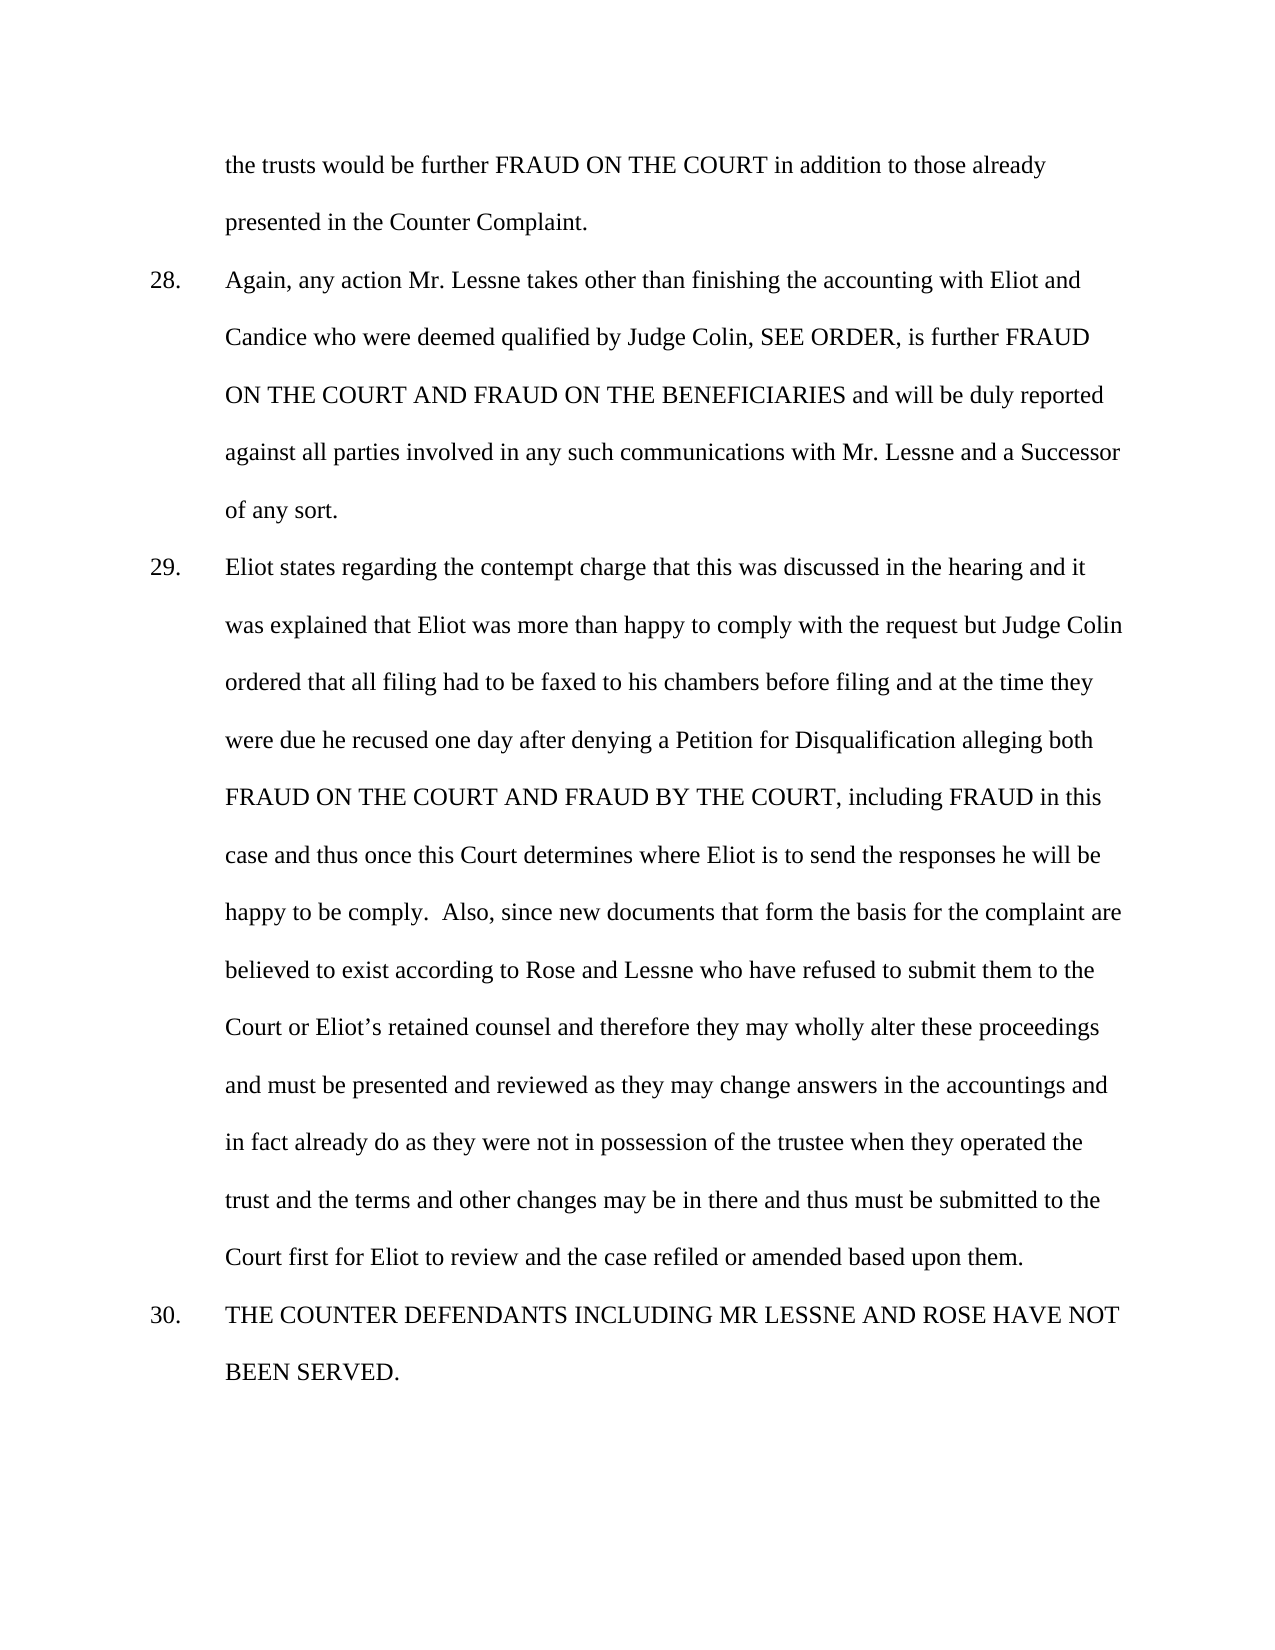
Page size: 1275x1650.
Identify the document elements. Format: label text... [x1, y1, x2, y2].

list Eliot states regarding the contempt charge that this was discussed in the hearing and it was explained that Eliot was more than happy to comply with the request but Judge Colin ordered that all filing had to be faxed to his chambers before filing and at the time they were due he recused one day after denying a Petition for Disqualification alleging both FRAUD ON THE COURT AND FRAUD BY THE COURT, including FRAUD in this case and thus once this Court determines where Eliot is to send the responses he will be happy to be comply. Also, since new documents that form the basis for the complaint are believed to exist according to Rose and Lessne who have refused to submit them to the Court or Eliot’s retained counsel and therefore they may wholly alter these proceedings and must be presented and reviewed as they may change answers in the accountings and in fact already do as they were not in possession of the trustee when they operated the trust and the terms and other changes may be in there and thus must be submitted to the Court first for Eliot to review and the case refiled or amended based upon them. [150, 552, 1125, 1271]
list THE COUNTER DEFENDANTS INCLUDING MR LESSNE AND ROSE HAVE NOT BEEN SERVED. [150, 1300, 1125, 1386]
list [150, 150, 1125, 236]
list Again, any action Mr. Lessne takes other than finishing the accounting with Eliot and Candice who were deemed qualified by Judge Colin, SEE ORDER, is further FRAUD ON THE COURT AND FRAUD ON THE BENEFICIARIES and will be duly reported against all parties involved in any such communications with Mr. Lessne and a Successor of any sort. [150, 265, 1125, 524]
